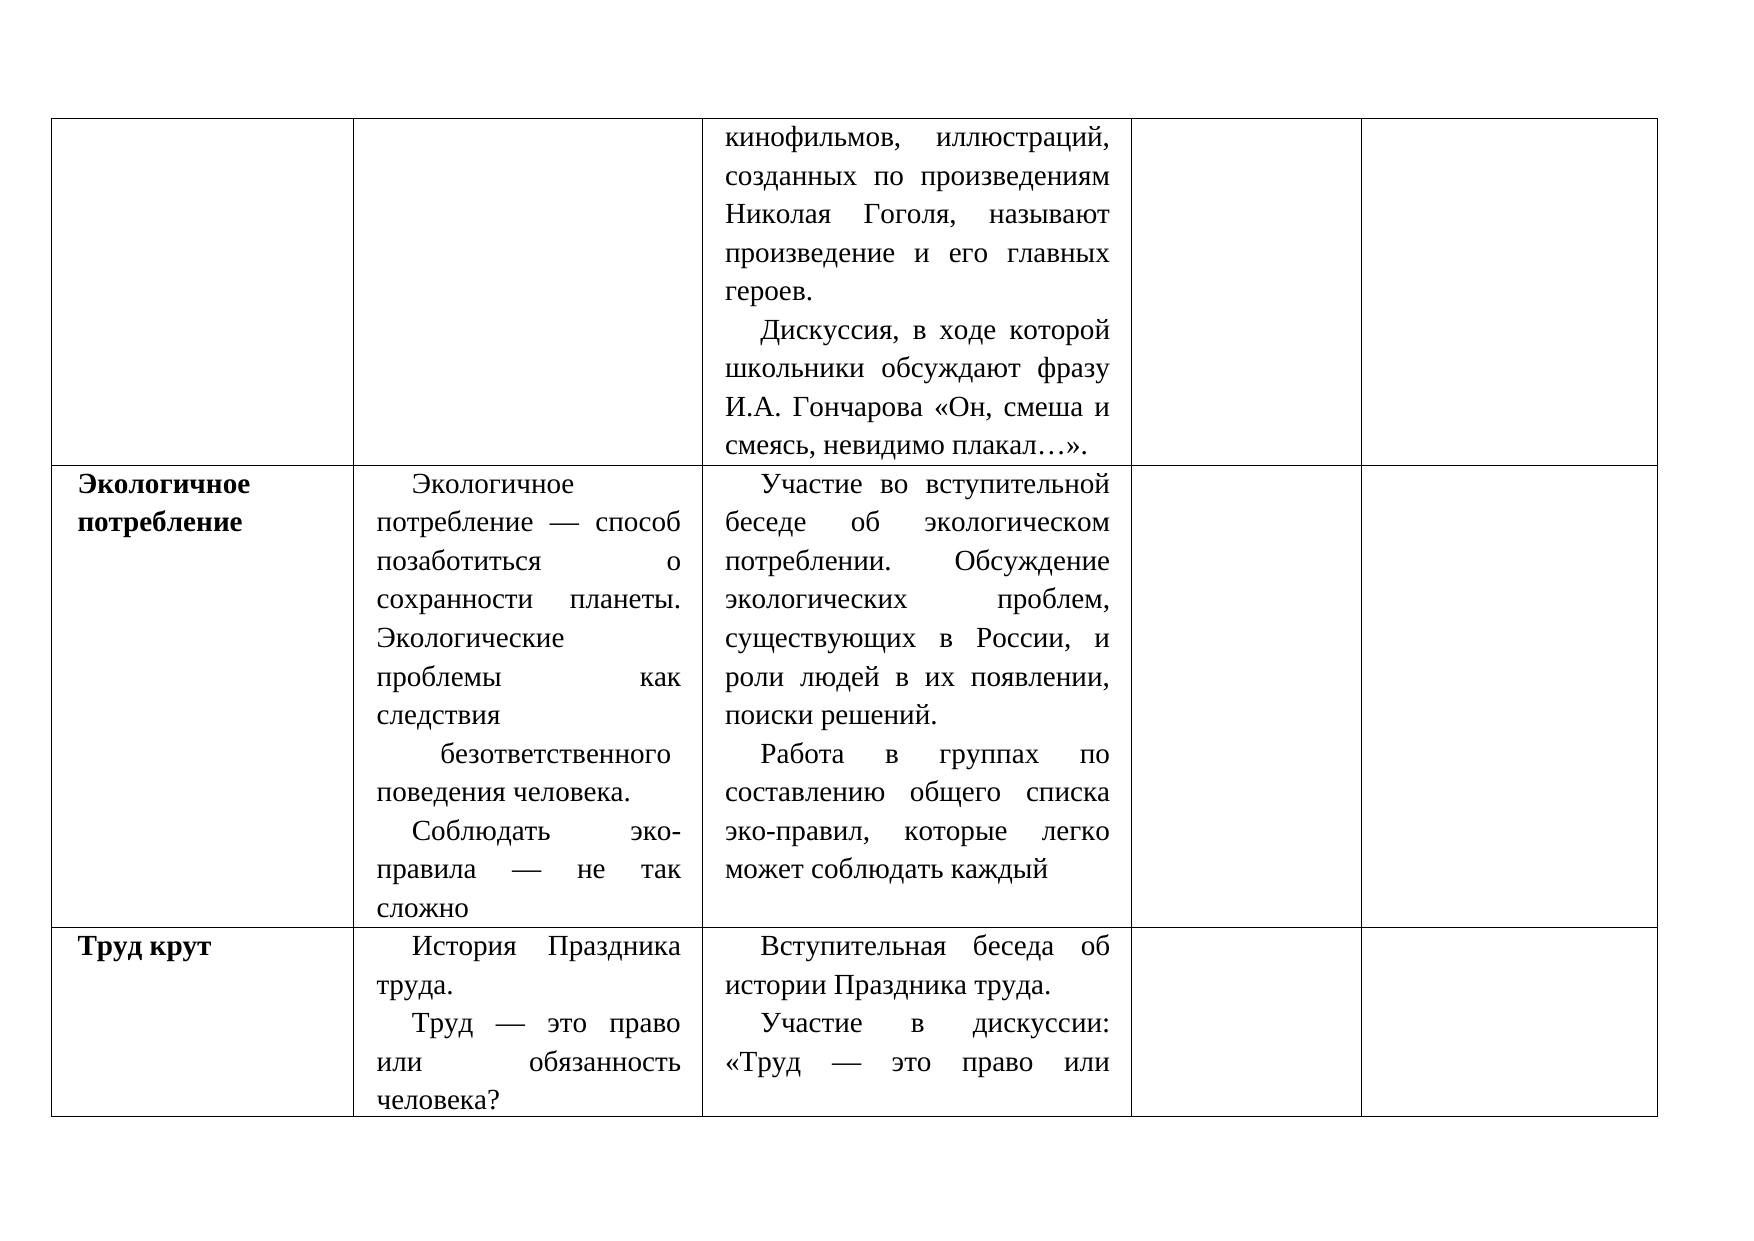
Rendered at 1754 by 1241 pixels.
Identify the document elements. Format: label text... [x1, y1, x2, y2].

table_cell [1132, 466, 1361, 927]
table_cell [1362, 119, 1657, 465]
table_cell [1132, 119, 1361, 465]
table_cell [1362, 928, 1657, 1116]
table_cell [354, 119, 702, 465]
table_cell Экологичное потребление [52, 466, 353, 927]
table_cell Участие во вступительной беседе об экологическом потреблении. Обсуждение экологических проблем, существующих в России, и роли людей в их появлении, поиски решений. Работа в группах по составлению общего списка эко-правил, которые легко может соблюдать каждый [703, 466, 1131, 927]
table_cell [354, 928, 702, 1116]
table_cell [52, 119, 353, 465]
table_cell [703, 119, 1131, 465]
table_cell Труд крут [52, 928, 353, 1116]
table_cell Экологичное потребление — способ позаботиться о сохранности планеты. Экологические проблемы как следствия безответственного поведения человека. Соблюдать эко-правила — не так сложно [354, 466, 702, 927]
table_cell [1362, 466, 1657, 927]
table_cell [703, 928, 1131, 1116]
table_cell [1132, 928, 1361, 1116]
